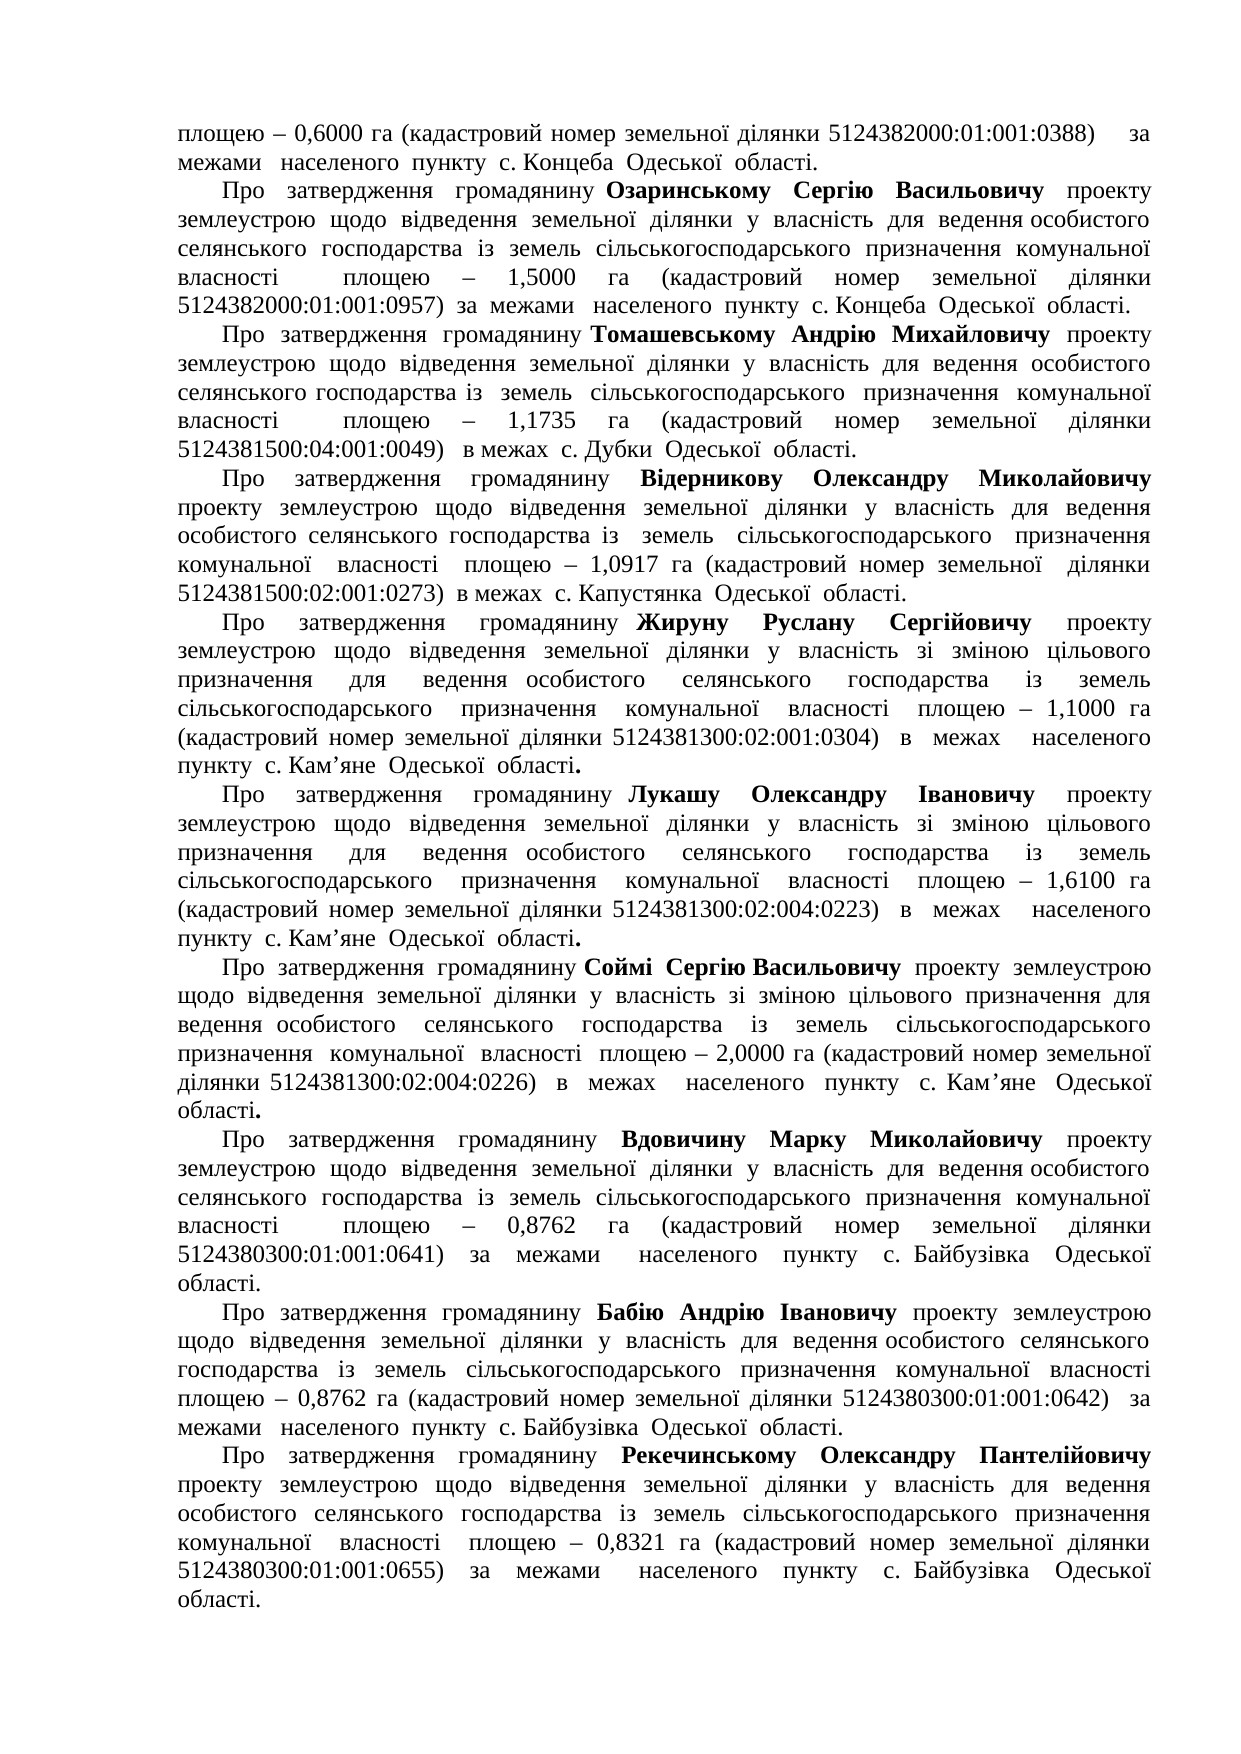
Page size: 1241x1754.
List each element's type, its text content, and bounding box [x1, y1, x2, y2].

text Про затвердження громадянину Рекечинському Олександру Пантелійовичу проекту землеустрою щодо відведення земельної ділянки у власність для ведення особистого селянського господарства із земель сільськогосподарського призначення комунальної власності площею – 0,8321 га (кадастровий номер земельної ділянки 5124380300:01:001:0655) за межами населеного пункту с. Байбузівка Одеської області. [177, 1441, 1152, 1613]
text Про затвердження громадянину Бабію Андрію Івановичу проекту землеустрою щодо відведення земельної ділянки у власність для ведення особистого селянського господарства із земель сільськогосподарського призначення комунальної власності площею – 0,8762 га (кадастровий номер земельної ділянки 5124380300:01:001:0642) за межами населеного пункту с. Байбузівка Одеської області. [177, 1297, 1152, 1441]
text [177, 118, 1152, 176]
text Про затвердження громадянину Вдовичину Марку Миколайовичу проекту землеустрою щодо відведення земельної ділянки у власність для ведення особистого селянського господарства із земель сільськогосподарського призначення комунальної власності площею – 0,8762 га (кадастровий номер земельної ділянки 5124380300:01:001:0641) за межами населеного пункту с. Байбузівка Одеської області. [177, 1124, 1152, 1297]
text Про затвердження громадянину Жируну Руслану Сергійовичу проекту землеустрою щодо відведення земельної ділянки у власність зі зміною цільового призначення для ведення особистого селянського господарства із земель сільськогосподарського призначення комунальної власності площею – 1,1000 га (кадастровий номер земельної ділянки 5124381300:02:001:0304) в межах населеного пункту с. Кам’яне Одеської області. [177, 607, 1152, 779]
text Про затвердження громадянину Соймі Сергію Васильовичу проекту землеустрою щодо відведення земельної ділянки у власність зі зміною цільового призначення для ведення особистого селянського господарства із земель сільськогосподарського призначення комунальної власності площею – 2,0000 га (кадастровий номер земельної ділянки 5124381300:02:004:0226) в межах населеного пункту с. Кам’яне Одеської області. [177, 952, 1152, 1124]
text Про затвердження громадянину Озаринському Сергію Васильовичу проекту землеустрою щодо відведення земельної ділянки у власність для ведення особистого селянського господарства із земель сільськогосподарського призначення комунальної власності площею – 1,5000 га (кадастровий номер земельної ділянки 5124382000:01:001:0957) за межами населеного пункту с. Концеба Одеської області. [177, 176, 1152, 319]
text Про затвердження громадянину Томашевському Андрію Михайловичу проекту землеустрою щодо відведення земельної ділянки у власність для ведення особистого селянського господарства із земель сільськогосподарського призначення комунальної власності площею – 1,1735 га (кадастровий номер земельної ділянки 5124381500:04:001:0049) в межах с. Дубки Одеської області. [177, 319, 1152, 463]
text Про затвердження громадянину Лукашу Олександру Івановичу проекту землеустрою щодо відведення земельної ділянки у власність зі зміною цільового призначення для ведення особистого селянського господарства із земель сільськогосподарського призначення комунальної власності площею – 1,6100 га (кадастровий номер земельної ділянки 5124381300:02:004:0223) в межах населеного пункту с. Кам’яне Одеської області. [177, 779, 1152, 952]
text Про затвердження громадянину Відерникову Олександру Миколайовичу проекту землеустрою щодо відведення земельної ділянки у власність для ведення особистого селянського господарства із земель сільськогосподарського призначення комунальної власності площею – 1,0917 га (кадастровий номер земельної ділянки 5124381500:02:001:0273) в межах с. Капустянка Одеської області. [177, 463, 1152, 607]
